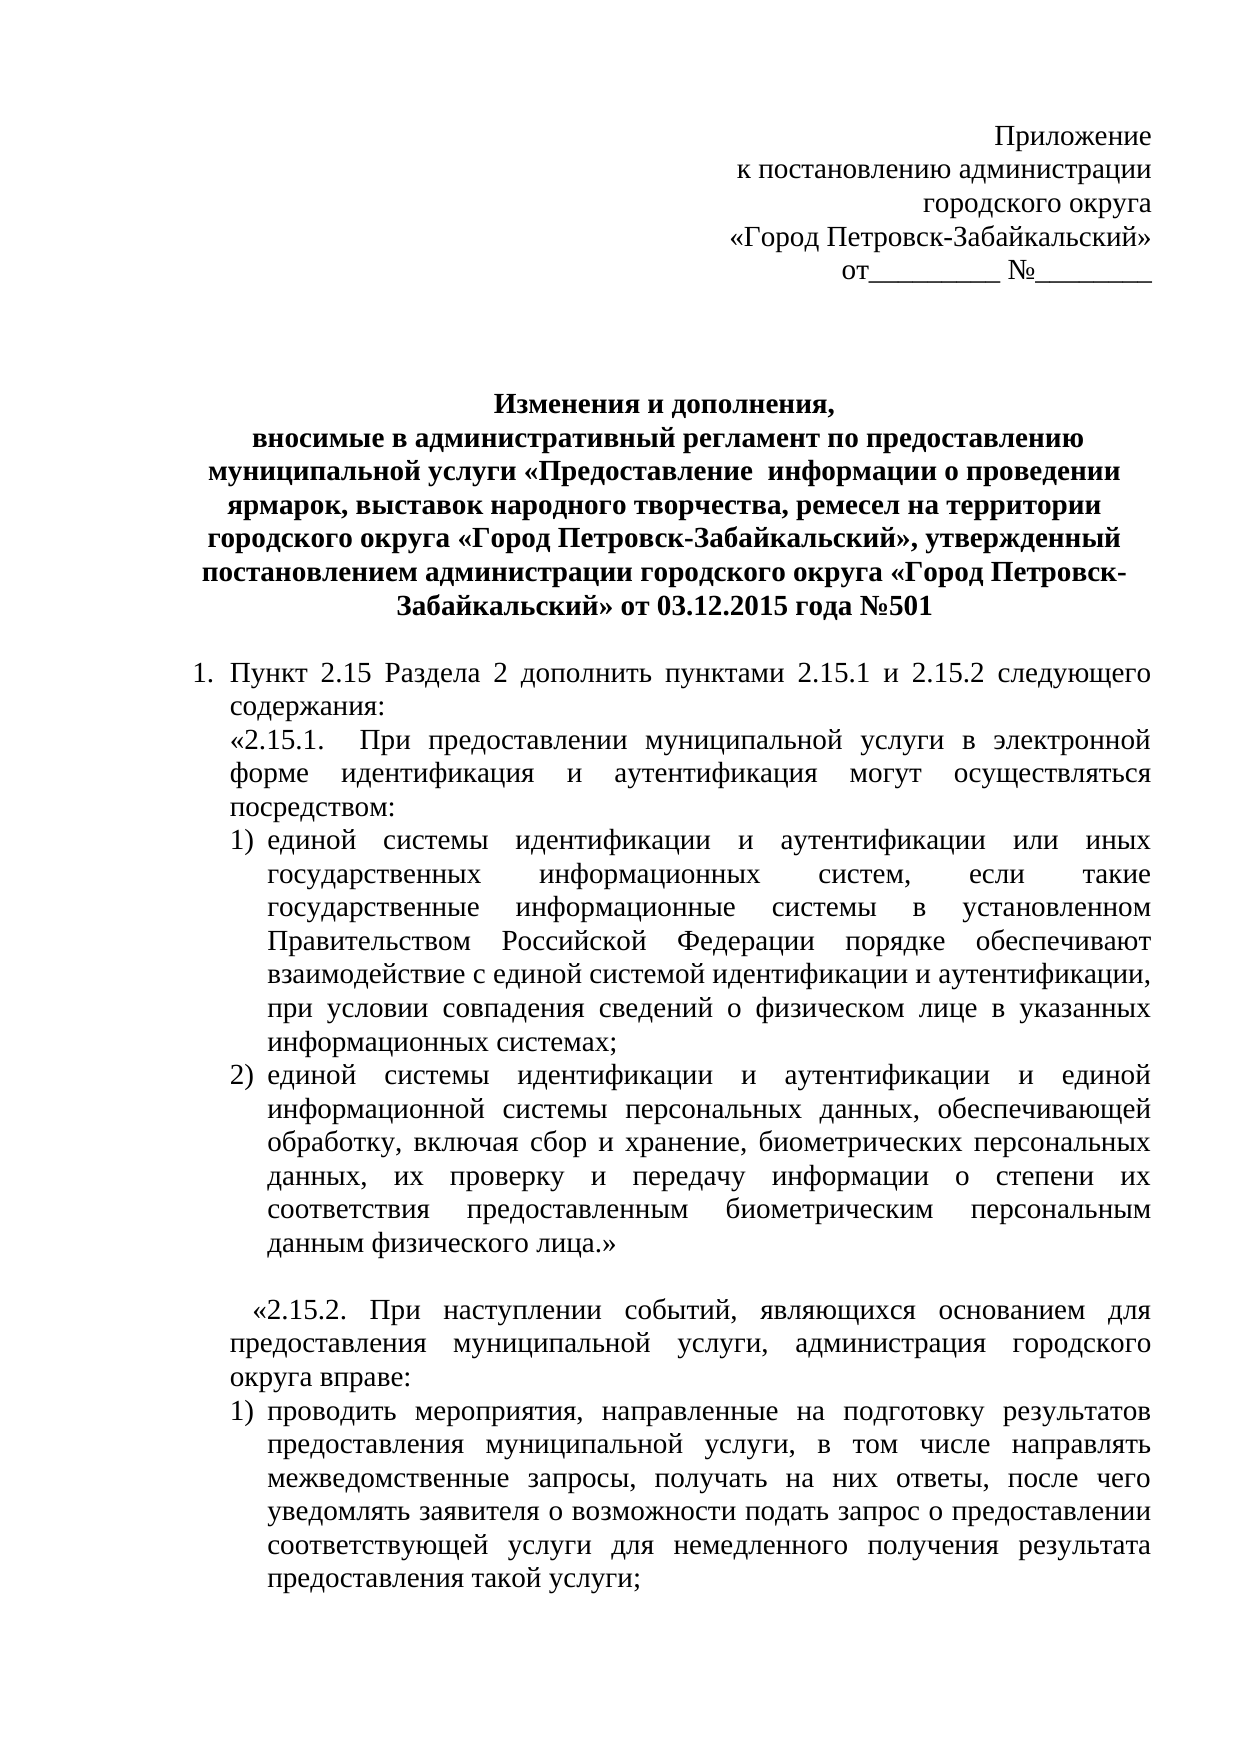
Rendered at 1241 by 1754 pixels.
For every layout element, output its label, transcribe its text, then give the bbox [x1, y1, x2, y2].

text «Город Петровск-Забайкальский» [177, 219, 1152, 252]
text Приложение [177, 118, 1152, 152]
text к постановлению администрации [177, 152, 1152, 185]
text Изменения и дополнения, [177, 386, 1152, 420]
text вносимые в административный регламент по предоставлению муниципальной услуги «Предоставление информации о проведении ярмарок, выставок народного творчества, ремесел на территории городского округа «Город Петровск-Забайкальский», утвержденный постановлением администрации городского округа «Город Петровск-Забайкальский» от 03.12.2015 года №501 [177, 420, 1152, 621]
list проводить мероприятия, направленные на подготовку результатов предоставления муниципальной услуги, в том числе направлять межведомственные запросы, получать на них ответы, после чего уведомлять заявителя о возможности подать запрос о предоставлении соответствующей услуги для немедленного получения результата предоставления такой услуги; [229, 1393, 1152, 1594]
list единой системы идентификации и аутентификации и единой информационной системы персональных данных, обеспечивающей обработку, включая сбор и хранение, биометрических персональных данных, их проверку и передачу информации о степени их соответствия предоставленным биометрическим персональным данным физического лица.» [229, 1057, 1152, 1258]
text «2.15.2. При наступлении событий, являющихся основанием для предоставления муниципальной услуги, администрация городского округа вправе: [229, 1292, 1152, 1393]
text «2.15.1. При предоставлении муниципальной услуги в электронной форме идентификация и аутентификация могут осуществляться посредством: [229, 722, 1152, 822]
text городского округа [177, 185, 1152, 219]
list единой системы идентификации и аутентификации или иных государственных информационных систем, если такие государственные информационные системы в установленном Правительством Российской Федерации порядке обеспечивают взаимодействие с единой системой идентификации и аутентификации, при условии совпадения сведений о физическом лице в указанных информационных системах; [229, 822, 1152, 1057]
text от_________ №________ [177, 252, 1152, 286]
list Пункт 2.15 Раздела 2 дополнить пунктами 2.15.1 и 2.15.2 следующего содержания: [192, 655, 1152, 722]
